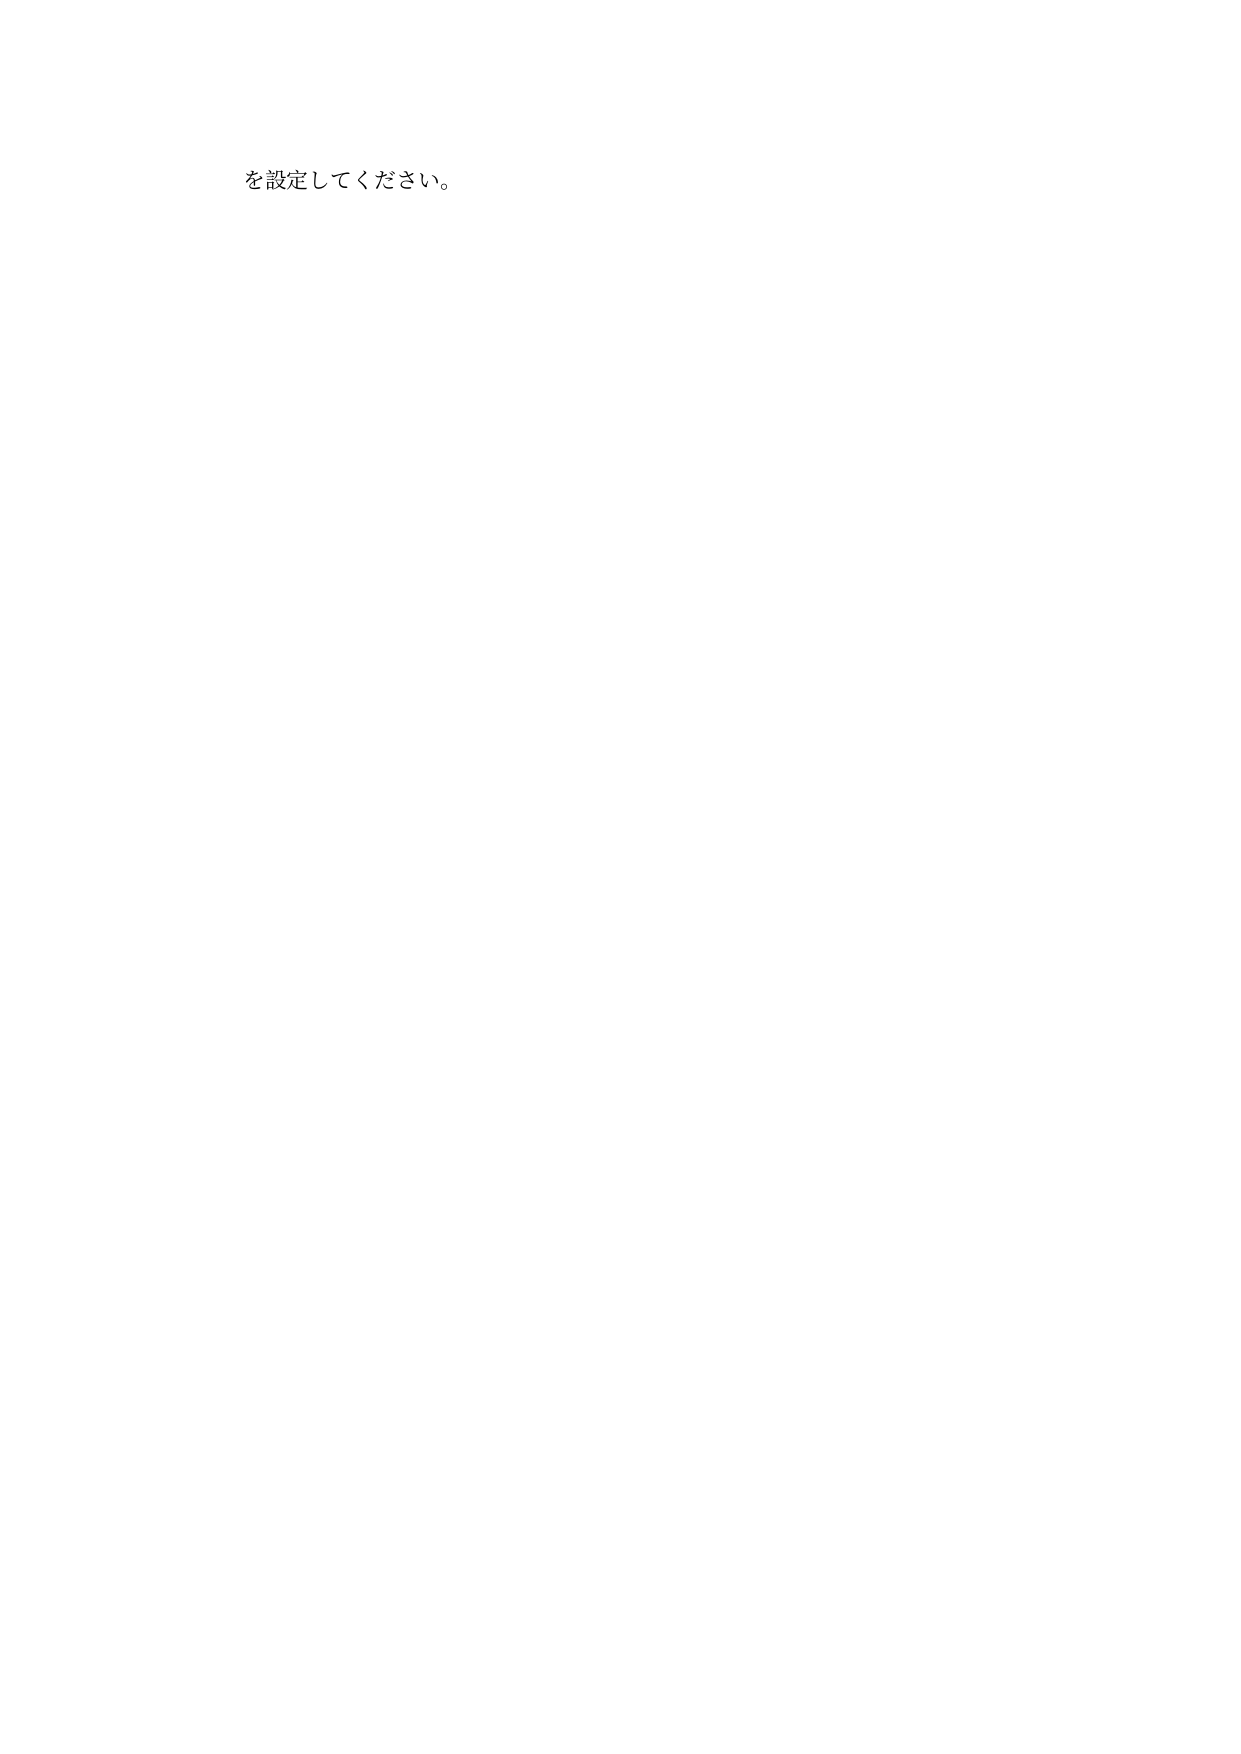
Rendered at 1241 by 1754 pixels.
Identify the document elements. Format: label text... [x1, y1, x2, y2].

text を設定してください。 [177, 161, 1063, 198]
